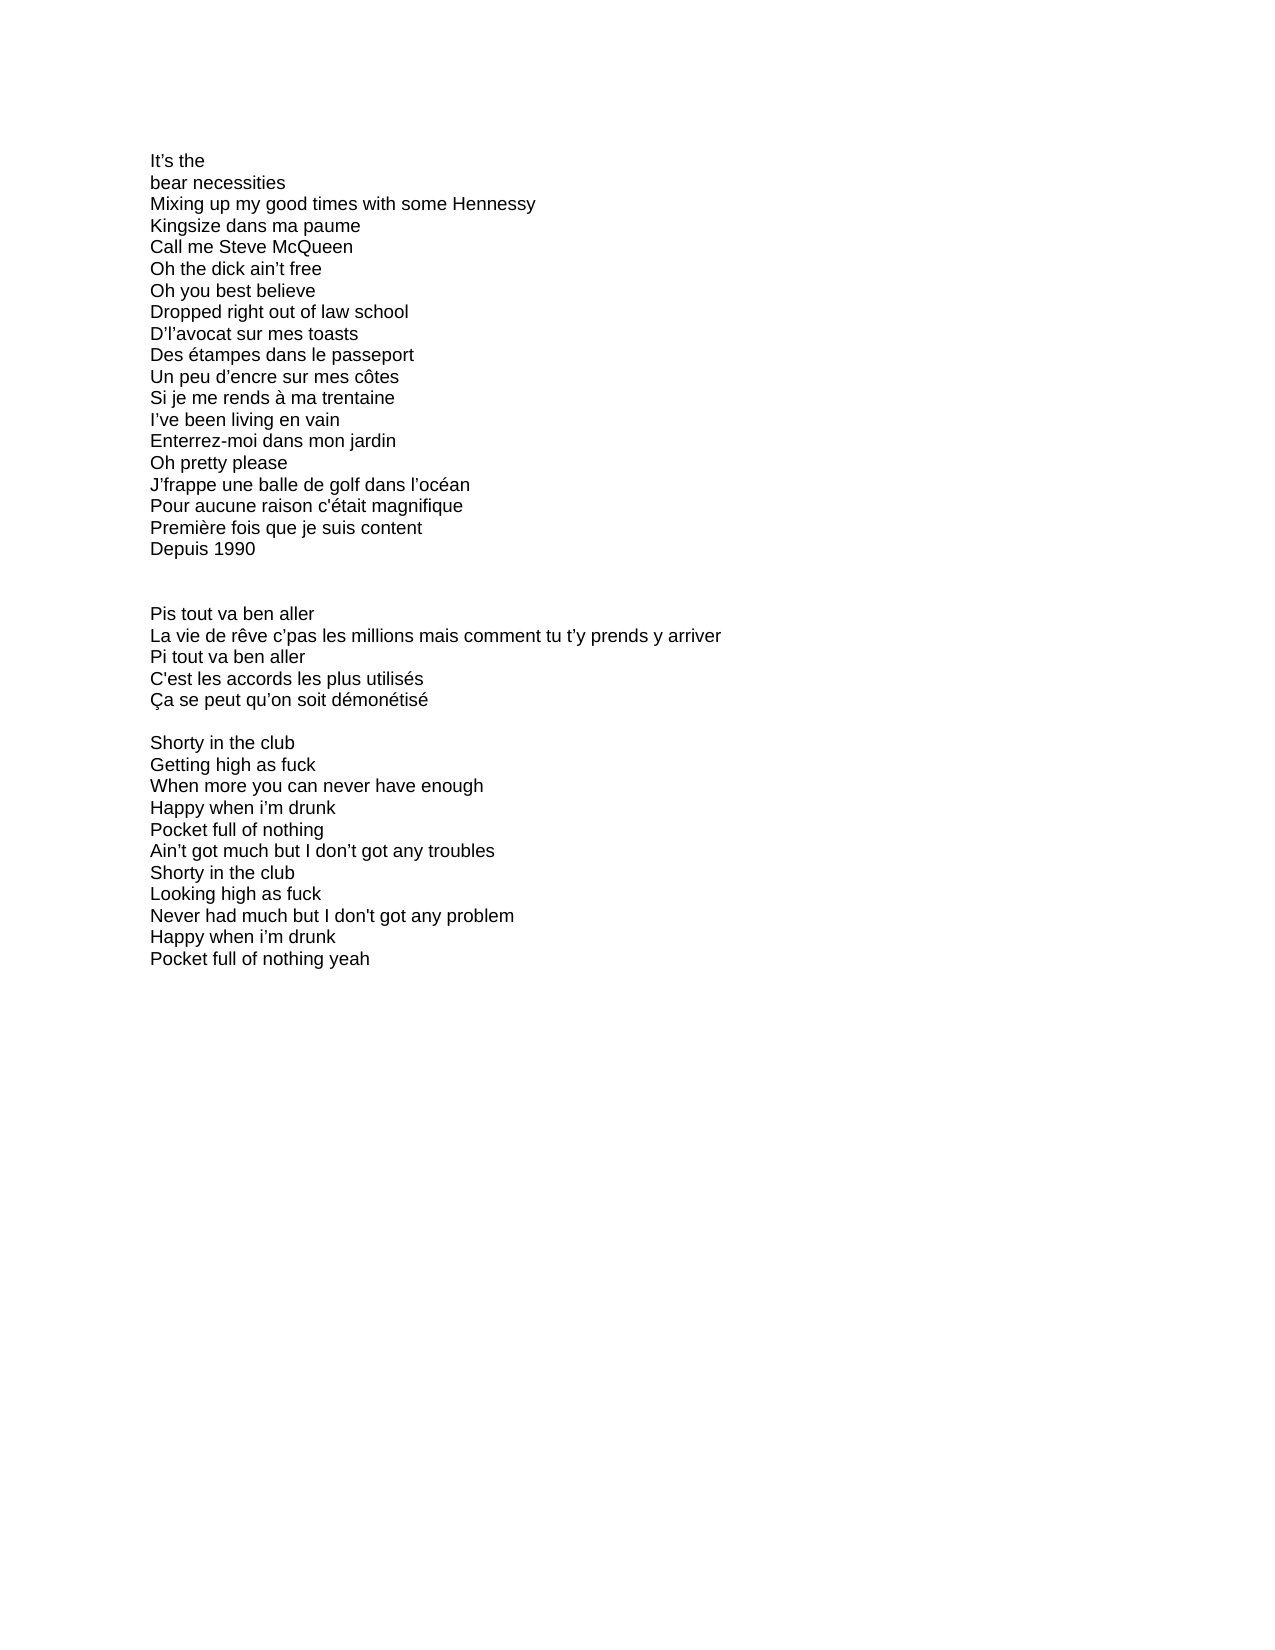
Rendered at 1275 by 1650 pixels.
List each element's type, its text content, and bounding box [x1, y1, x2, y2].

text La vie de rêve c’pas les millions mais comment tu t’y prends y arriver [150, 624, 1125, 646]
text Happy when i’m drunk [150, 926, 1125, 948]
text Un peu d’encre sur mes côtes [150, 366, 1125, 387]
text Oh you best believe [150, 279, 1125, 301]
text Looking high as fuck [150, 883, 1125, 905]
text Pour aucune raison c'était magnifique [150, 495, 1125, 517]
text Happy when i’m drunk [150, 797, 1125, 818]
text Never had much but I don't got any problem [150, 905, 1125, 926]
text Shorty in the club [150, 732, 1125, 754]
text Ça se peut qu’on soit démonétisé [150, 689, 1125, 711]
text It’s the [150, 150, 1125, 172]
text Oh the dick ain’t free [150, 258, 1125, 279]
text Pi tout va ben aller [150, 646, 1125, 667]
text J’frappe une balle de golf dans l’océan [150, 473, 1125, 495]
text Mixing up my good times with some Hennessy [150, 193, 1125, 215]
text Getting high as fuck [150, 754, 1125, 775]
text Oh pretty please [150, 452, 1125, 473]
text Dropped right out of law school [150, 301, 1125, 322]
text Call me Steve McQueen [150, 236, 1125, 258]
text When more you can never have enough [150, 775, 1125, 797]
text Depuis 1990 [150, 538, 1125, 560]
text Pis tout va ben aller [150, 603, 1125, 624]
text I’ve been living en vain [150, 409, 1125, 430]
text D’l’avocat sur mes toasts [150, 322, 1125, 344]
text Ain’t got much but I don’t got any troubles [150, 840, 1125, 862]
text Pocket full of nothing yeah [150, 948, 1125, 969]
text bear necessities [150, 172, 1125, 193]
text C'est les accords les plus utilisés [150, 667, 1125, 689]
text Pocket full of nothing [150, 818, 1125, 840]
text Kingsize dans ma paume [150, 215, 1125, 236]
text Enterrez-moi dans mon jardin [150, 430, 1125, 452]
text Première fois que je suis content [150, 517, 1125, 538]
text Des étampes dans le passeport [150, 344, 1125, 366]
text Shorty in the club [150, 862, 1125, 883]
text Si je me rends à ma trentaine [150, 387, 1125, 409]
